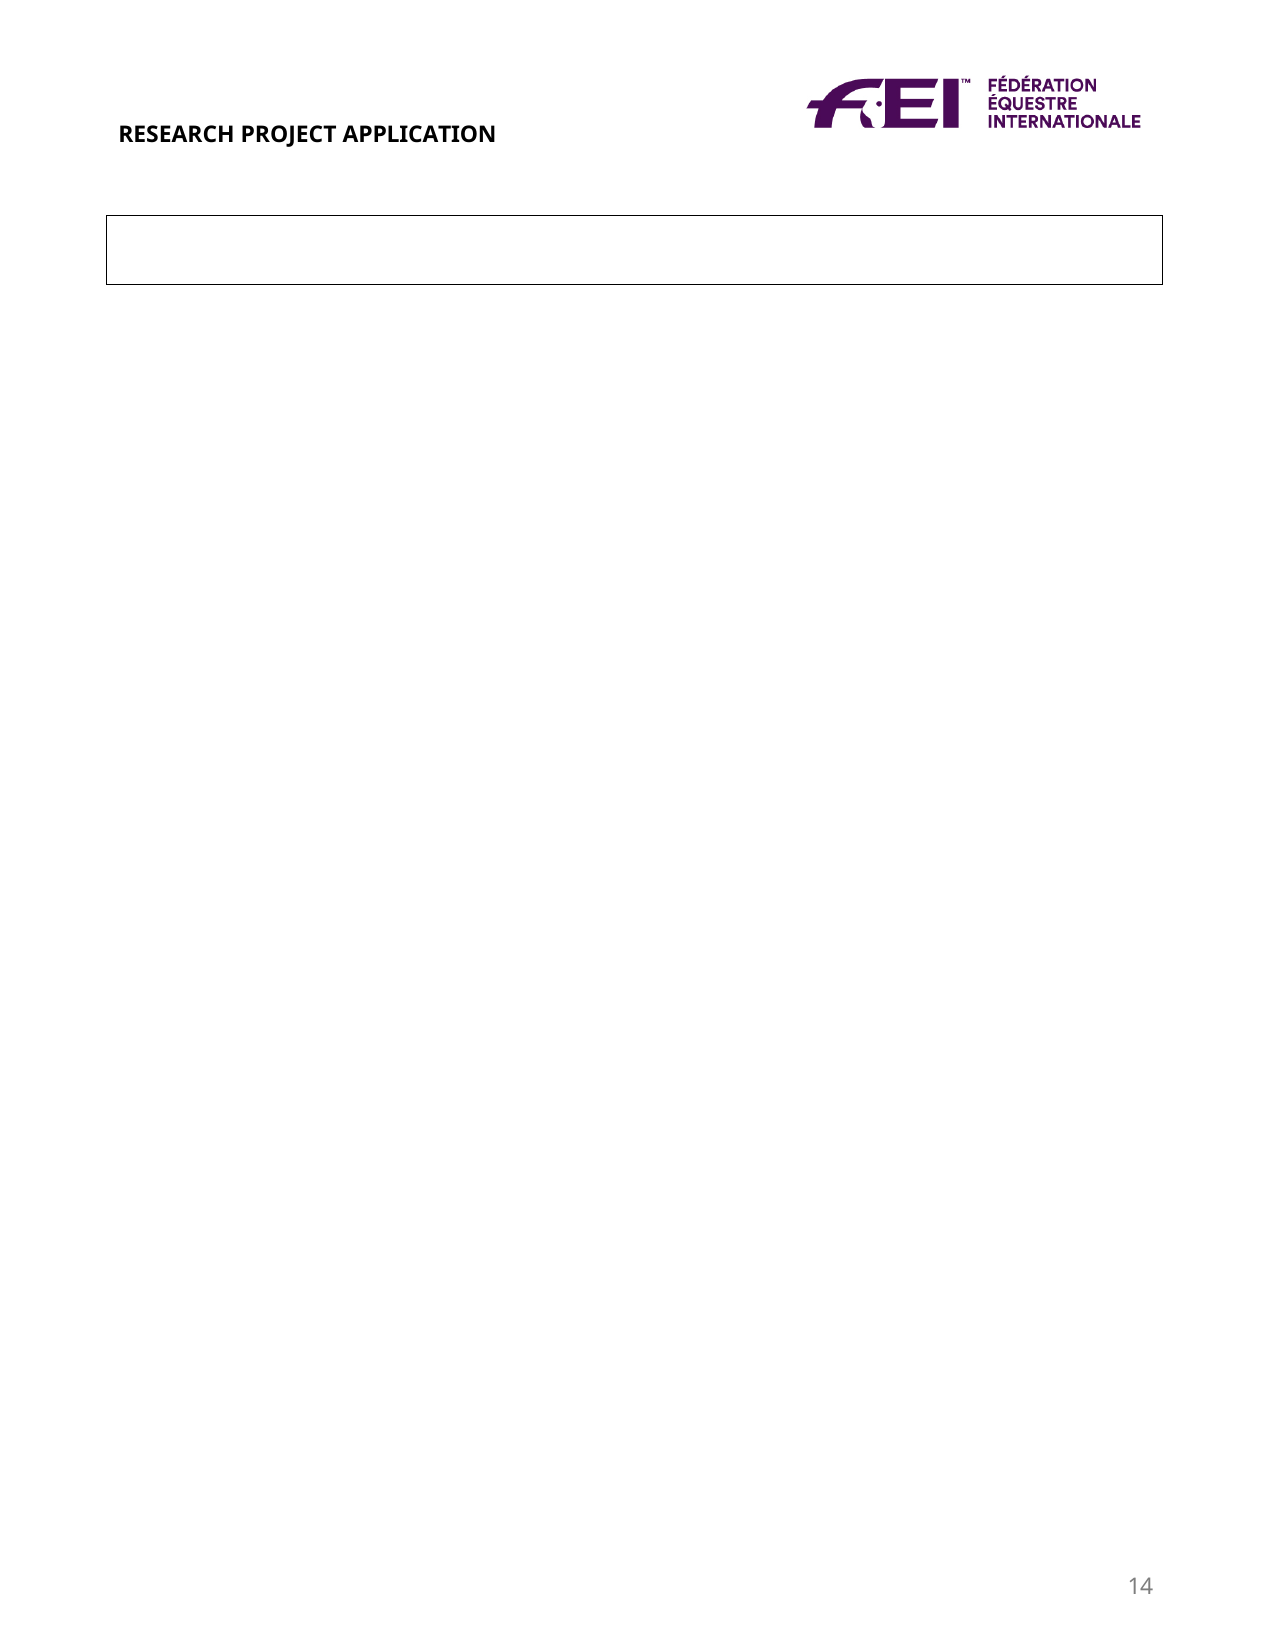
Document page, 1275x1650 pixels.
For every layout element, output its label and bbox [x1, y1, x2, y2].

table_header [107, 216, 1162, 284]
picture [783, 48, 1163, 158]
